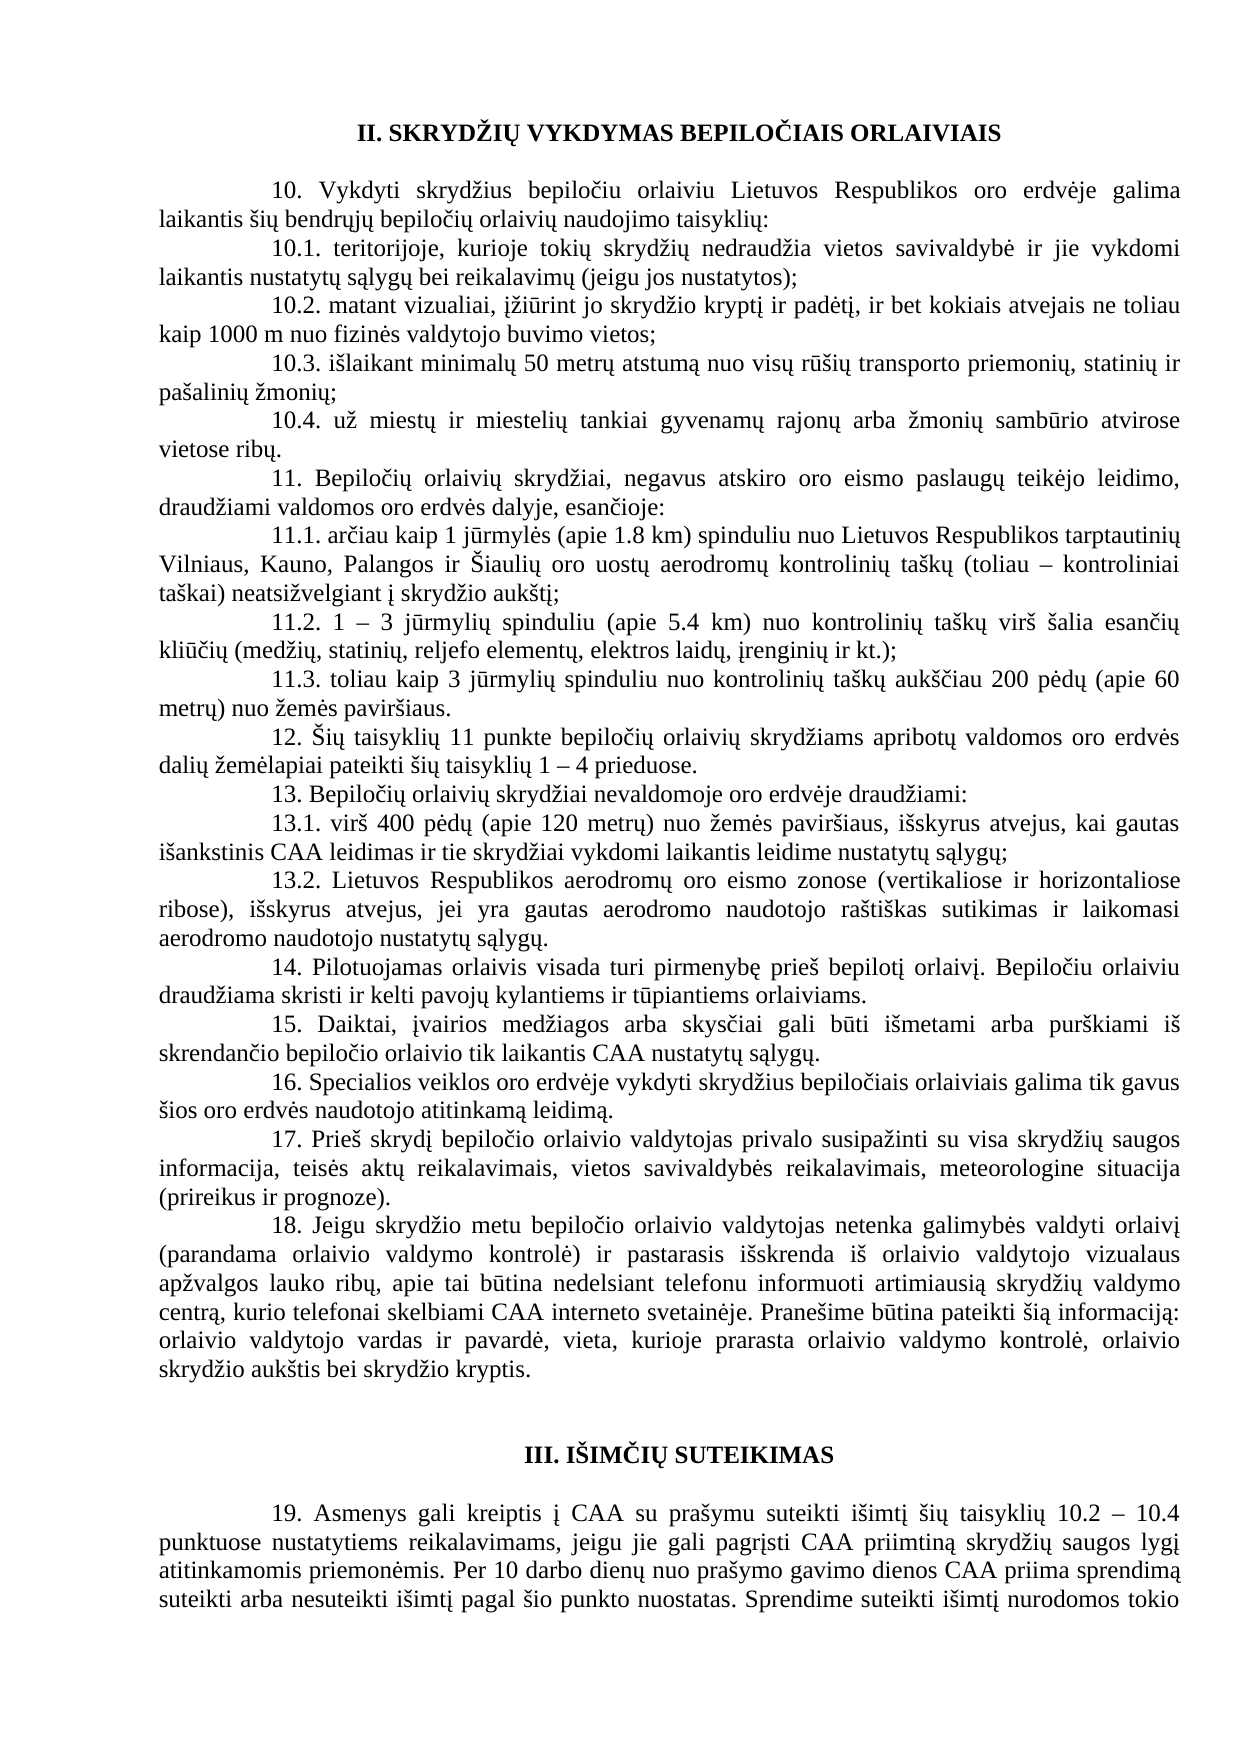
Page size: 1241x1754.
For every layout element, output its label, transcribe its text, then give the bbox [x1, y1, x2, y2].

text 10.3. išlaikant minimalų atstumą nuo visų rūšių transporto priemonių, statinių ir pašalinių žmonių; [158, 348, 1181, 406]
text 18. Jeigu skrydžio metu bepiločio orlaivio valdytojas netenka galimybės valdyti orlaivį (parandama orlaivio valdymo kontrolė) ir pastarasis išskrenda iš orlaivio valdytojo vizualaus apžvalgos lauko ribų, apie tai būtina nedelsiant telefonu informuoti artimiausią skrydžių valdymo centrą, kurio telefonai skelbiami interneto svetainėje. Pranešime būtina pateikti šią informaciją: orlaivio valdytojo vardas ir pavardė, vieta, kurioje prarasta orlaivio valdymo kontrolė, orlaivio skrydžio aukštis bei skrydžio kryptis. [158, 1211, 1181, 1383]
text 17. Prieš skrydį bepiločio orlaivio valdytojas privalo susipažinti su visa skrydžių saugos informacija, teisės aktų reikalavimais, vietos savivaldybės reikalavimais, meteorologine situacija (prireikus ir prognoze). [158, 1124, 1181, 1211]
text III. IŠIMČIŲ SUTEIKIMAS [177, 1441, 1181, 1469]
text 16. Specialios veiklos oro erdvėje vykdyti skrydžius bepiločiais orlaiviais galima tik gavus šios oro erdvės naudotojo atitinkamą leidimą. [158, 1067, 1181, 1124]
text 11.2. 1 – 3 jūrmylių spinduliu (apie ) nuo kontrolinių taškų virš šalia esančių kliūčių (medžių, statinių, reljefo elementų, elektros laidų, įrenginių ir kt.); [158, 607, 1181, 664]
text 11.3. toliau kaip 3 jūrmylių spinduliu nuo kontrolinių taškų aukščiau (apie ) nuo žemės paviršiaus. [158, 664, 1181, 722]
text 13. Bepiločių orlaivių skrydžiai nevaldomoje oro erdvėje draudžiami: [158, 779, 1181, 808]
text 10.2. matant vizualiai, įžiūrint jo skrydžio kryptį ir padėtį, ir bet kokiais atvejais ne toliau kaip nuo fizinės valdytojo buvimo vietos; [158, 291, 1181, 348]
text 10. Vykdyti skrydžius bepiločiu orlaiviu Lietuvos Respublikos oro erdvėje galima laikantis šių bendrųjų bepiločių orlaivių naudojimo taisyklių: [158, 176, 1181, 233]
text 10.4. už miestų ir miestelių tankiai gyvenamų rajonų arba žmonių sambūrio atvirose vietose ribų. [158, 406, 1181, 463]
text 14. Pilotuojamas orlaivis visada turi pirmenybę prieš bepilotį orlaivį. Bepiločiu orlaiviu draudžiama skristi ir kelti pavojų kylantiems ir tūpiantiems orlaiviams. [158, 952, 1181, 1009]
text II. SKRYDŽIŲ VYKDYMAS BEPILOČIAIS ORLAIVIAIS [177, 118, 1181, 147]
text 10.1. teritorijoje, kurioje tokių skrydžių nedraudžia vietos savivaldybė ir jie vykdomi laikantis nustatytų sąlygų bei reikalavimų (jeigu jos nustatytos); [158, 233, 1181, 291]
text 15. Daiktai, įvairios medžiagos arba skysčiai gali būti išmetami arba purškiami iš skrendančio bepiločio orlaivio tik laikantis nustatytų sąlygų. [158, 1009, 1181, 1067]
text 11.1. arčiau kaip 1 jūrmylės (apie ) spinduliu nuo Lietuvos Respublikos tarptautinių Vilniaus, Kauno, Palangos ir Šiaulių oro uostų aerodromų kontrolinių taškų (toliau – kontroliniai taškai) neatsižvelgiant į skrydžio aukštį; [158, 521, 1181, 607]
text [158, 1498, 1181, 1613]
text 13.2. Lietuvos Respublikos aerodromų oro eismo zonose (vertikaliose ir horizontaliose ribose), išskyrus atvejus, jei yra gautas aerodromo naudotojo raštiškas sutikimas ir laikomasi aerodromo naudotojo nustatytų sąlygų. [158, 866, 1181, 952]
text 11. Bepiločių orlaivių skrydžiai, negavus atskiro oro eismo paslaugų teikėjo leidimo, draudžiami valdomos oro erdvės dalyje, esančioje: [158, 463, 1181, 521]
text 12. Šių taisyklių 11 punkte bepiločių orlaivių skrydžiams apribotų valdomos oro erdvės dalių žemėlapiai pateikti šių taisyklių 1 – 4 prieduose. [158, 722, 1181, 779]
text 13.1. virš (apie ) nuo žemės paviršiaus, išskyrus atvejus, kai gautas išankstinis leidimas ir tie skrydžiai vykdomi laikantis leidime nustatytų sąlygų; [158, 808, 1181, 866]
